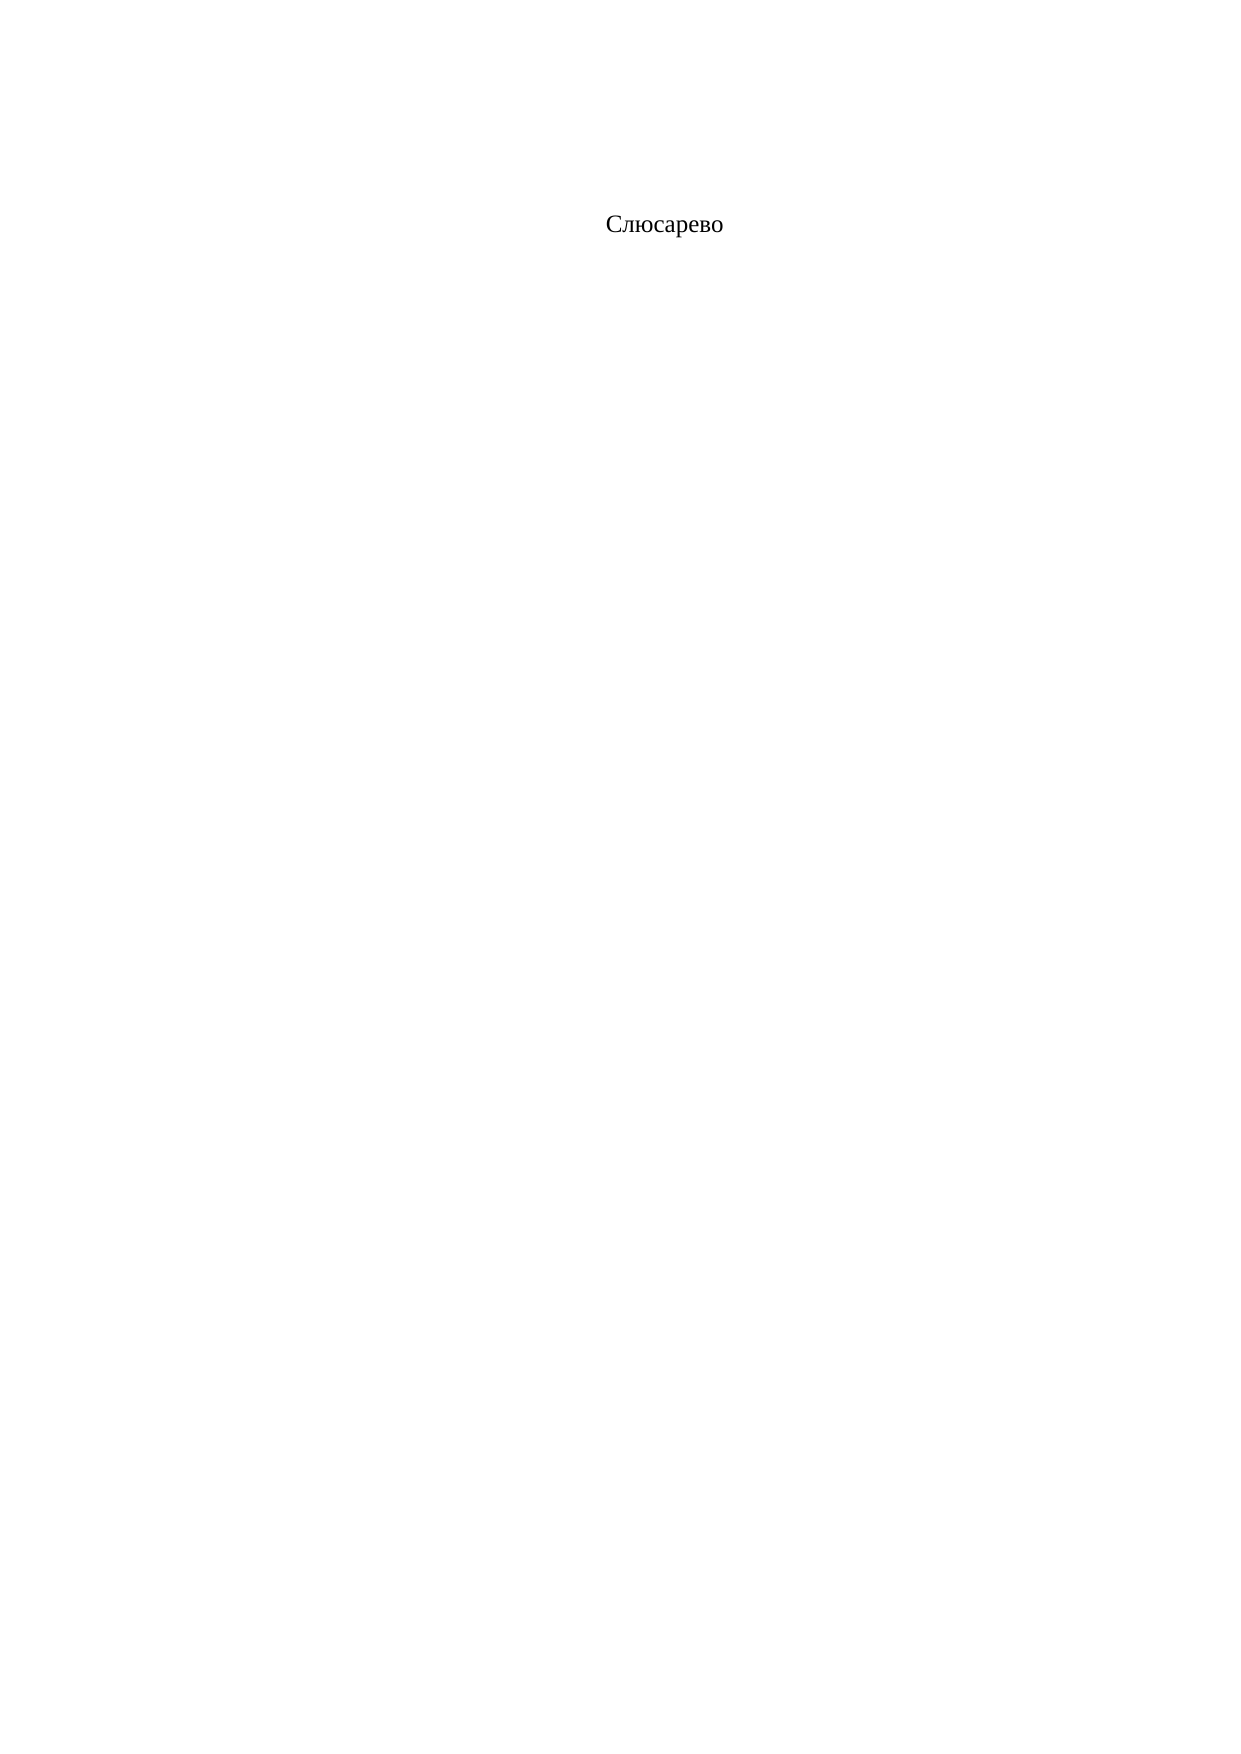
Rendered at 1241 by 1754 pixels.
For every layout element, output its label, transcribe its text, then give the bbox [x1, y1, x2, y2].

text Слюсарево [177, 209, 1152, 238]
